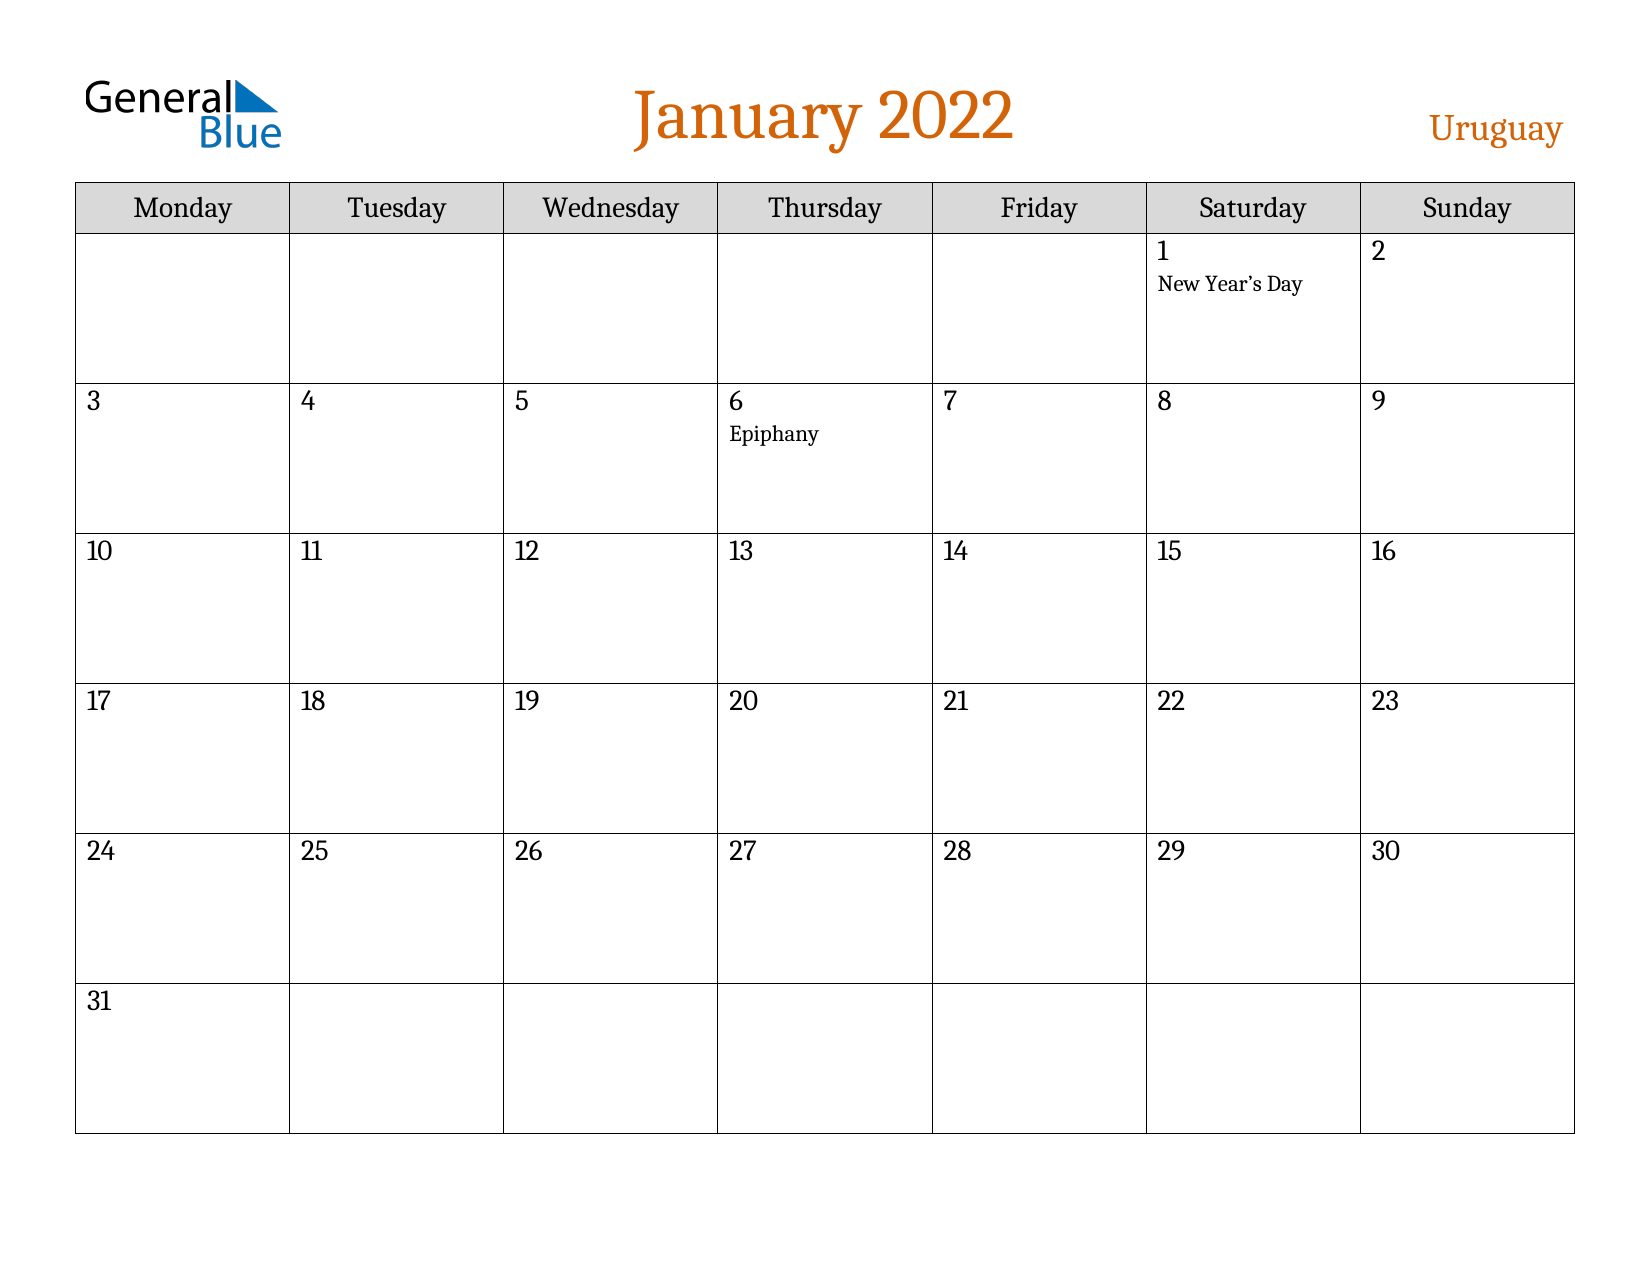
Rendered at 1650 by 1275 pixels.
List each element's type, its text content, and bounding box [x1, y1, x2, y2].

table_cell [504, 720, 717, 833]
table_cell 30 [1361, 834, 1574, 870]
table_cell 26 [504, 834, 717, 870]
table_cell [1361, 870, 1574, 983]
table_cell [504, 870, 717, 983]
table_cell 7 [933, 384, 1146, 420]
table_cell [504, 1020, 717, 1133]
table_cell [933, 984, 1146, 1020]
table_cell [290, 420, 503, 533]
table_cell [290, 870, 503, 983]
table_cell 10 [76, 534, 289, 570]
table_cell 19 [504, 684, 717, 720]
table_cell 24 [76, 834, 289, 870]
table_cell 28 [933, 834, 1146, 870]
table_cell [718, 720, 932, 833]
table_cell [933, 270, 1146, 383]
table_cell [290, 1020, 503, 1133]
table_cell [933, 870, 1146, 983]
table_cell 29 [1147, 834, 1360, 870]
table_cell Wednesday [504, 183, 717, 233]
table_cell [76, 570, 289, 683]
table_cell Epiphany [718, 420, 932, 533]
table_cell 4 [290, 384, 503, 420]
table_cell [1361, 720, 1574, 833]
table_cell 18 [290, 684, 503, 720]
table_cell [76, 720, 289, 833]
table_cell [290, 720, 503, 833]
table_cell [504, 420, 717, 533]
table_cell [718, 570, 932, 683]
table_cell [1147, 420, 1360, 533]
table_cell Thursday [718, 183, 932, 233]
table_cell 25 [290, 834, 503, 870]
table_cell [1147, 870, 1360, 983]
table_cell 20 [718, 684, 932, 720]
table_cell 22 [1147, 684, 1360, 720]
table_cell [1147, 1020, 1360, 1133]
table_cell New Year’s Day [1147, 270, 1360, 383]
table_cell 15 [1147, 534, 1360, 570]
table_cell [76, 420, 289, 533]
table_cell [1361, 420, 1574, 533]
table_cell [933, 720, 1146, 833]
table_cell [933, 570, 1146, 683]
table_cell 31 [76, 984, 289, 1020]
table_cell 3 [76, 384, 289, 420]
table_cell Friday [933, 183, 1146, 233]
table_cell 2 [1361, 234, 1574, 270]
table_cell [290, 984, 503, 1020]
table_header Uruguay [1146, 75, 1574, 182]
table_cell 23 [1361, 684, 1574, 720]
table_cell 17 [76, 684, 289, 720]
table_cell [718, 1020, 932, 1133]
table_cell 27 [718, 834, 932, 870]
table_cell [76, 270, 289, 383]
table_cell Tuesday [290, 183, 503, 233]
table_cell 21 [933, 684, 1146, 720]
table_cell [718, 870, 932, 983]
table_cell 13 [718, 534, 932, 570]
table_cell 5 [504, 384, 717, 420]
table_cell [933, 1020, 1146, 1133]
table_cell [1361, 270, 1574, 383]
table_cell [1361, 570, 1574, 683]
table_cell 16 [1361, 534, 1574, 570]
table_cell 1 [1147, 234, 1360, 270]
table_cell [1147, 570, 1360, 683]
table_header [76, 75, 503, 182]
table_cell 6 [718, 384, 932, 420]
table_cell [290, 570, 503, 683]
table_cell [76, 1020, 289, 1133]
table_cell 8 [1147, 384, 1360, 420]
table_cell [504, 270, 717, 383]
table_cell [1361, 984, 1574, 1020]
table_cell [718, 984, 932, 1020]
table_cell Saturday [1147, 183, 1360, 233]
table_cell [76, 234, 289, 270]
table_cell 11 [290, 534, 503, 570]
table_cell [504, 570, 717, 683]
table_cell Monday [76, 183, 289, 233]
picture [86, 80, 281, 148]
table_cell [933, 420, 1146, 533]
table_cell [718, 270, 932, 383]
table_cell [1361, 1020, 1574, 1133]
table_cell 9 [1361, 384, 1574, 420]
table_cell [504, 234, 717, 270]
table_header January 2022 [504, 75, 1146, 182]
table_cell [933, 234, 1146, 270]
table_cell [1147, 984, 1360, 1020]
table_cell Sunday [1361, 183, 1574, 233]
table_cell [76, 870, 289, 983]
table_cell [504, 984, 717, 1020]
table_cell [290, 270, 503, 383]
table_cell 12 [504, 534, 717, 570]
table_cell [718, 234, 932, 270]
table_cell [290, 234, 503, 270]
table_cell 14 [933, 534, 1146, 570]
table_cell [1147, 720, 1360, 833]
